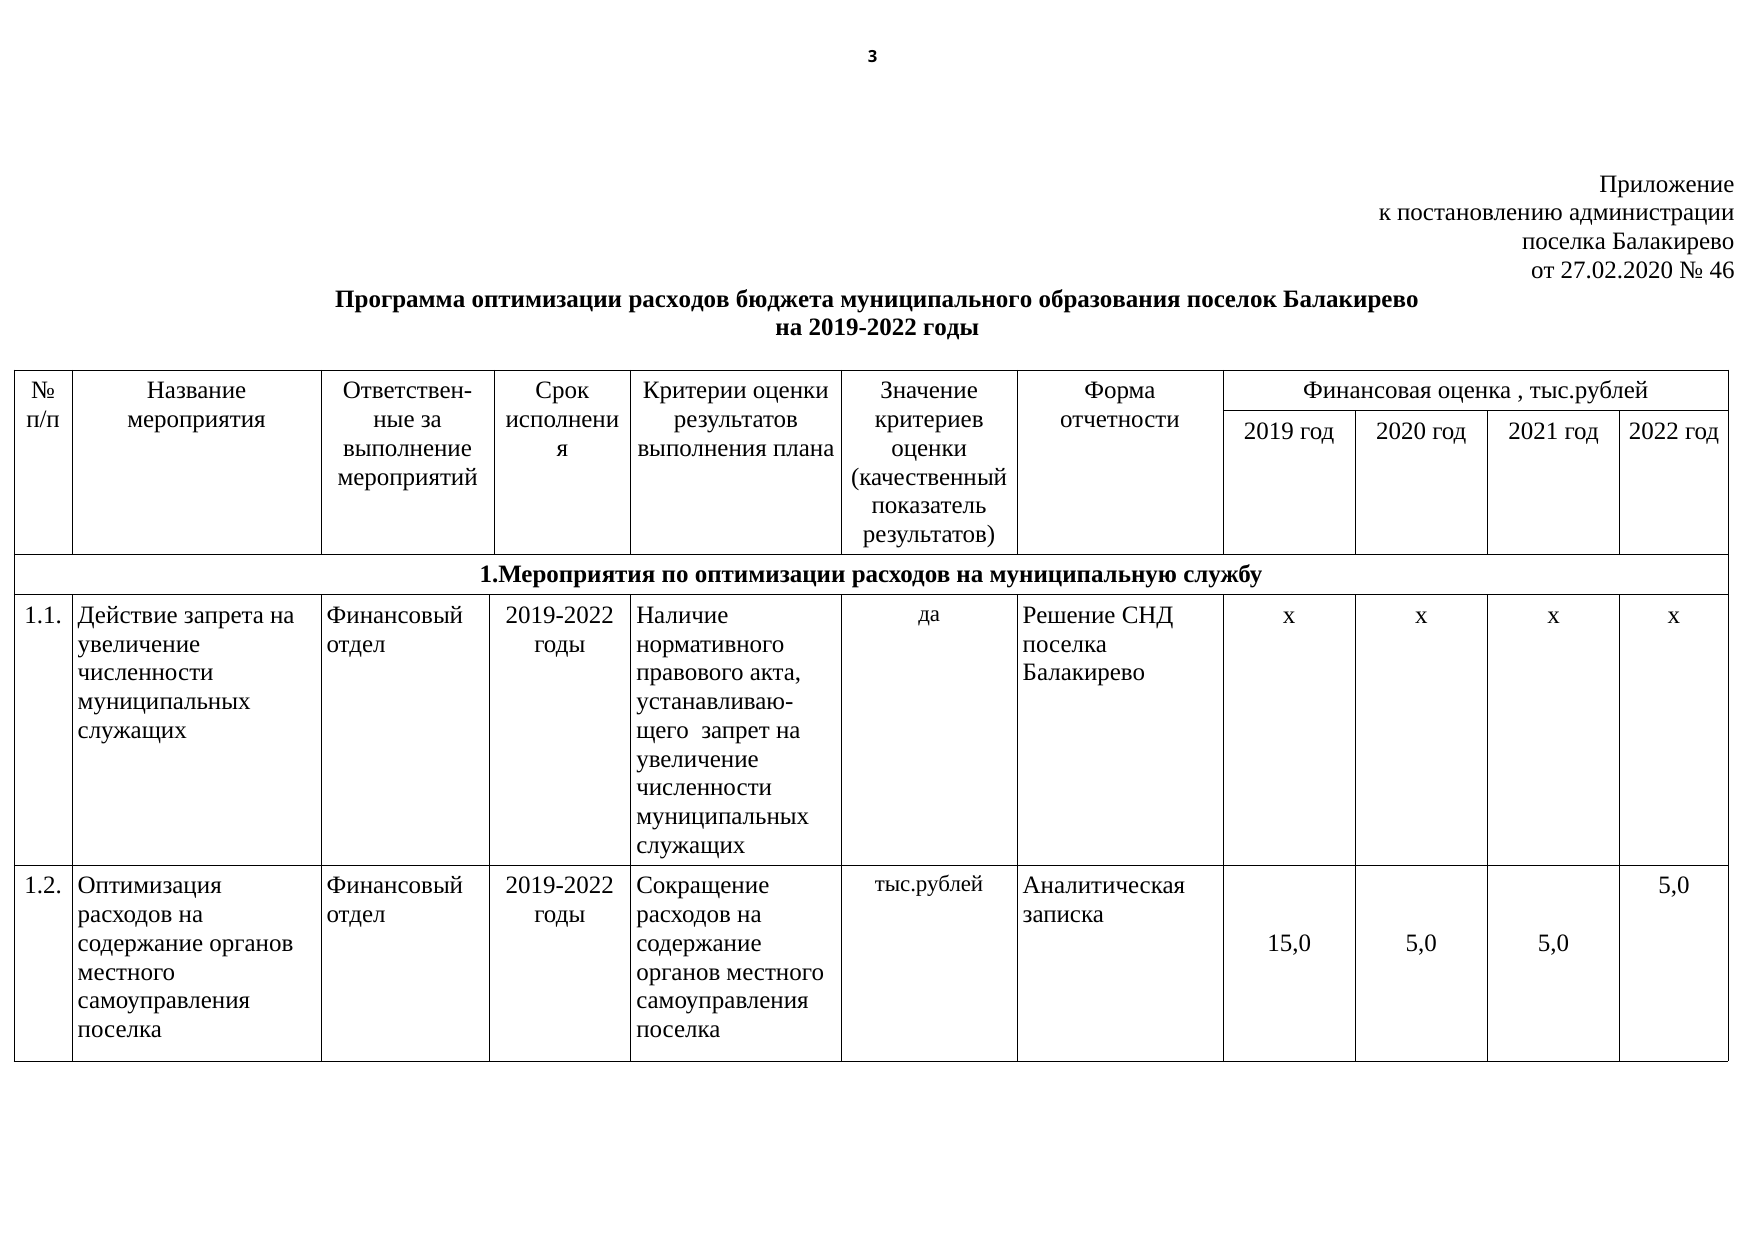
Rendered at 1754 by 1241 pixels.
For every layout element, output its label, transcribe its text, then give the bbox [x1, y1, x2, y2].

table_cell 2022 год [1620, 411, 1728, 554]
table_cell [631, 866, 841, 1061]
table_cell х [1620, 595, 1728, 864]
table_header Значение критериев оценки (качественный показатель результатов) [842, 371, 1017, 554]
table_cell 5,0 [1488, 866, 1619, 1061]
table_cell Финансовый отдел [322, 595, 489, 864]
text на 2019-2022 годы [20, 312, 1734, 341]
table_cell тыс.рублей [842, 866, 1017, 1061]
text от 27.02.2020 № 46 [20, 255, 1734, 284]
text Приложение [20, 169, 1734, 197]
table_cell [1018, 866, 1223, 1061]
table_header Критерии оценки результатов выполнения плана [631, 371, 841, 554]
table_cell 2019-2022 годы [490, 595, 630, 864]
table_cell х [1224, 595, 1355, 864]
table_header Ответствен-ные за выполнение мероприятий [322, 371, 494, 554]
table_cell 5,0 [1356, 866, 1487, 1061]
table_cell 2019-2022 годы [490, 866, 630, 1061]
table_cell х [1488, 595, 1619, 864]
table_header Название мероприятия [73, 371, 321, 554]
table_cell Действие запрета на увеличение численности муниципальных служащих [73, 595, 321, 864]
table_cell 1.Мероприятия по оптимизации расходов на муниципальную службу [15, 555, 1728, 594]
table_cell 5,0 [1620, 866, 1728, 1061]
table_cell Решение СНД поселка Балакирево [1018, 595, 1223, 864]
table_header Финансовая оценка , тыс.рублей [1224, 371, 1728, 410]
table_cell 1.2. [15, 866, 72, 1061]
table_cell Наличие нормативного правового акта, устанавливаю- щего запрет на увеличение численности муниципальных служащих [631, 595, 841, 864]
table_cell 2021 год [1488, 411, 1619, 554]
text Программа оптимизации расходов бюджета муниципального образования поселок Балакирево [20, 284, 1734, 312]
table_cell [73, 866, 321, 1061]
table_header Форма отчетности [1018, 371, 1223, 554]
text к постановлению администрации [20, 197, 1734, 226]
table_cell х [1356, 595, 1487, 864]
table_cell Финансовый отдел [322, 866, 489, 1061]
text поселка Балакирево [20, 226, 1734, 255]
table_cell да [842, 595, 1017, 864]
table_cell 1.1. [15, 595, 72, 864]
table_header № п/п [15, 371, 72, 554]
table_cell 2019 год [1224, 411, 1355, 554]
table_cell 2020 год [1356, 411, 1487, 554]
table_cell 15,0 [1224, 866, 1355, 1061]
table_header Срок исполнения [495, 371, 630, 554]
